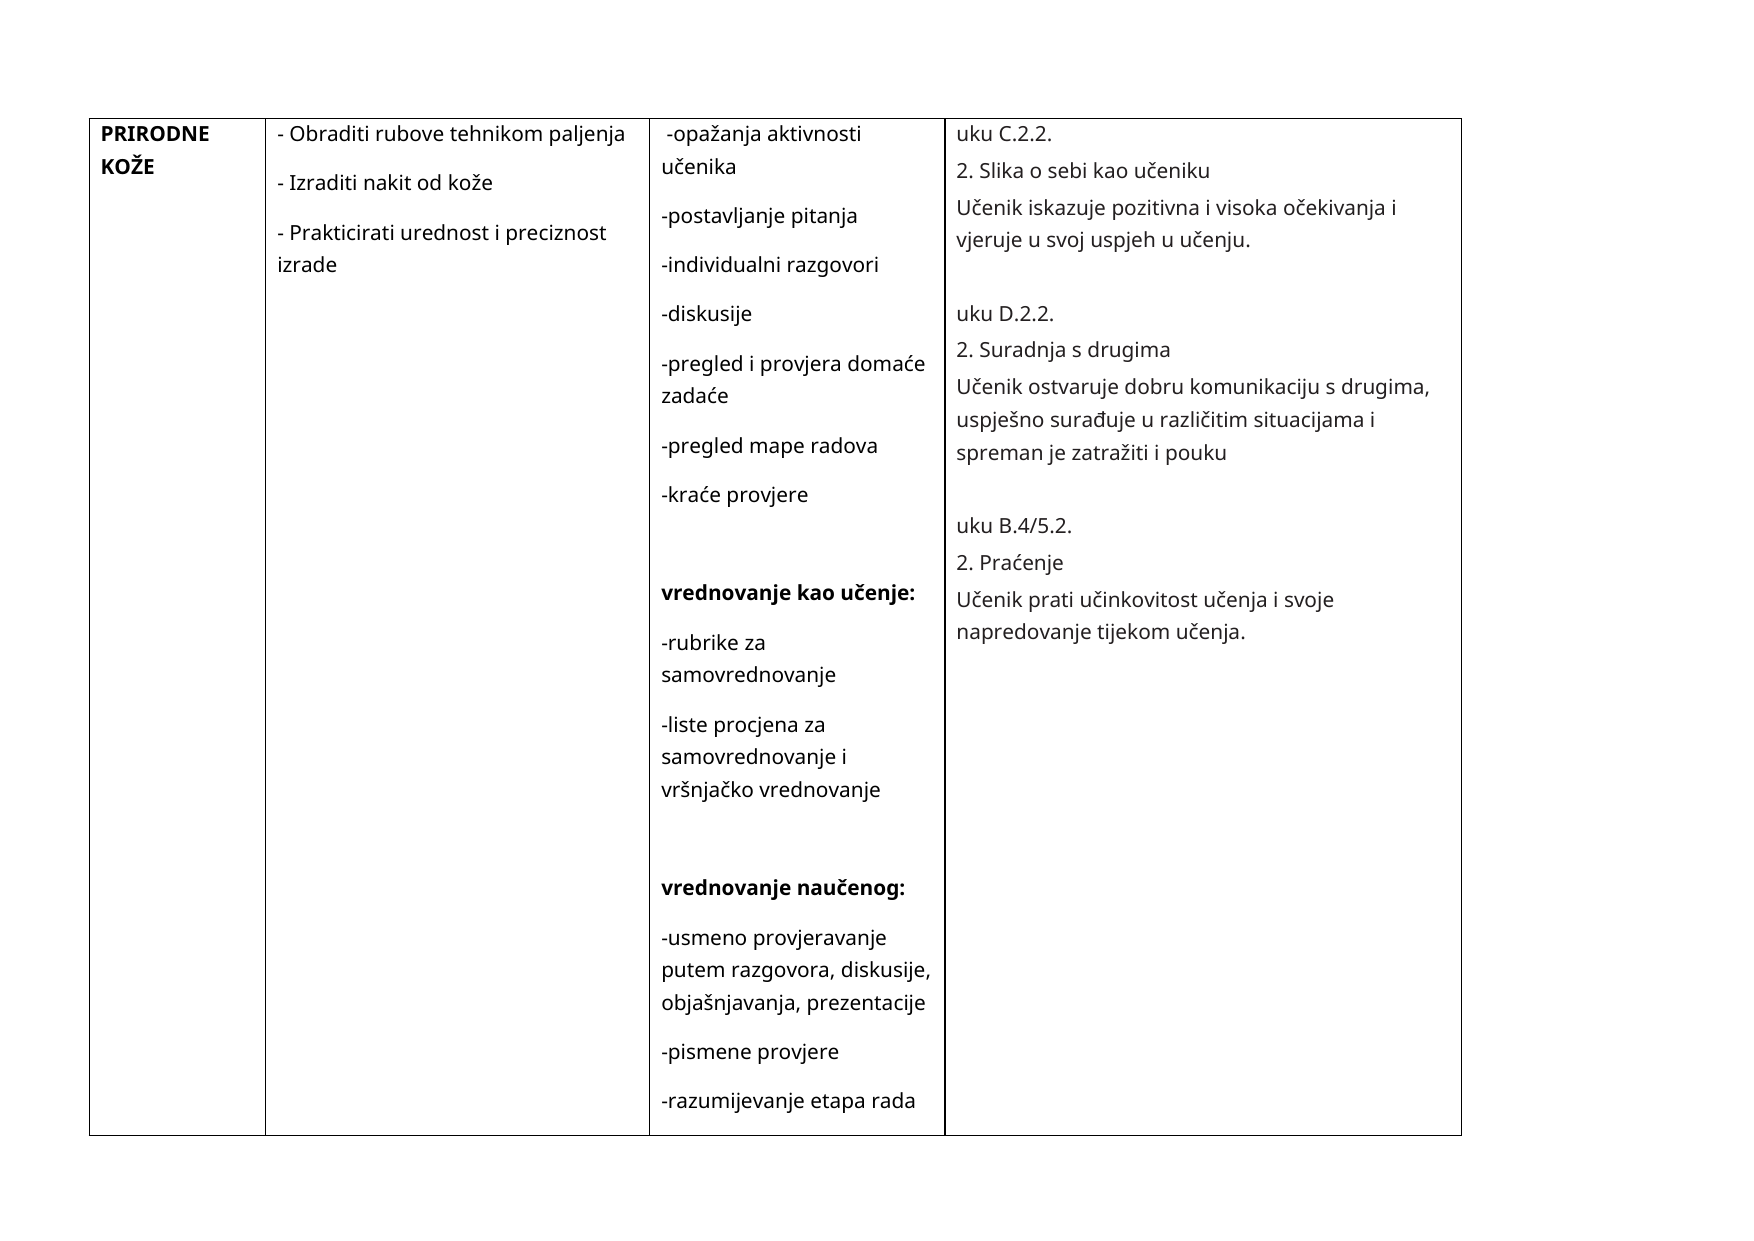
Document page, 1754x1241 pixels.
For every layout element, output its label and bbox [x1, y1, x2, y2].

table_cell [946, 119, 1461, 1135]
table_cell [266, 119, 649, 1135]
table_cell [650, 119, 944, 1135]
table_cell [90, 119, 265, 1135]
